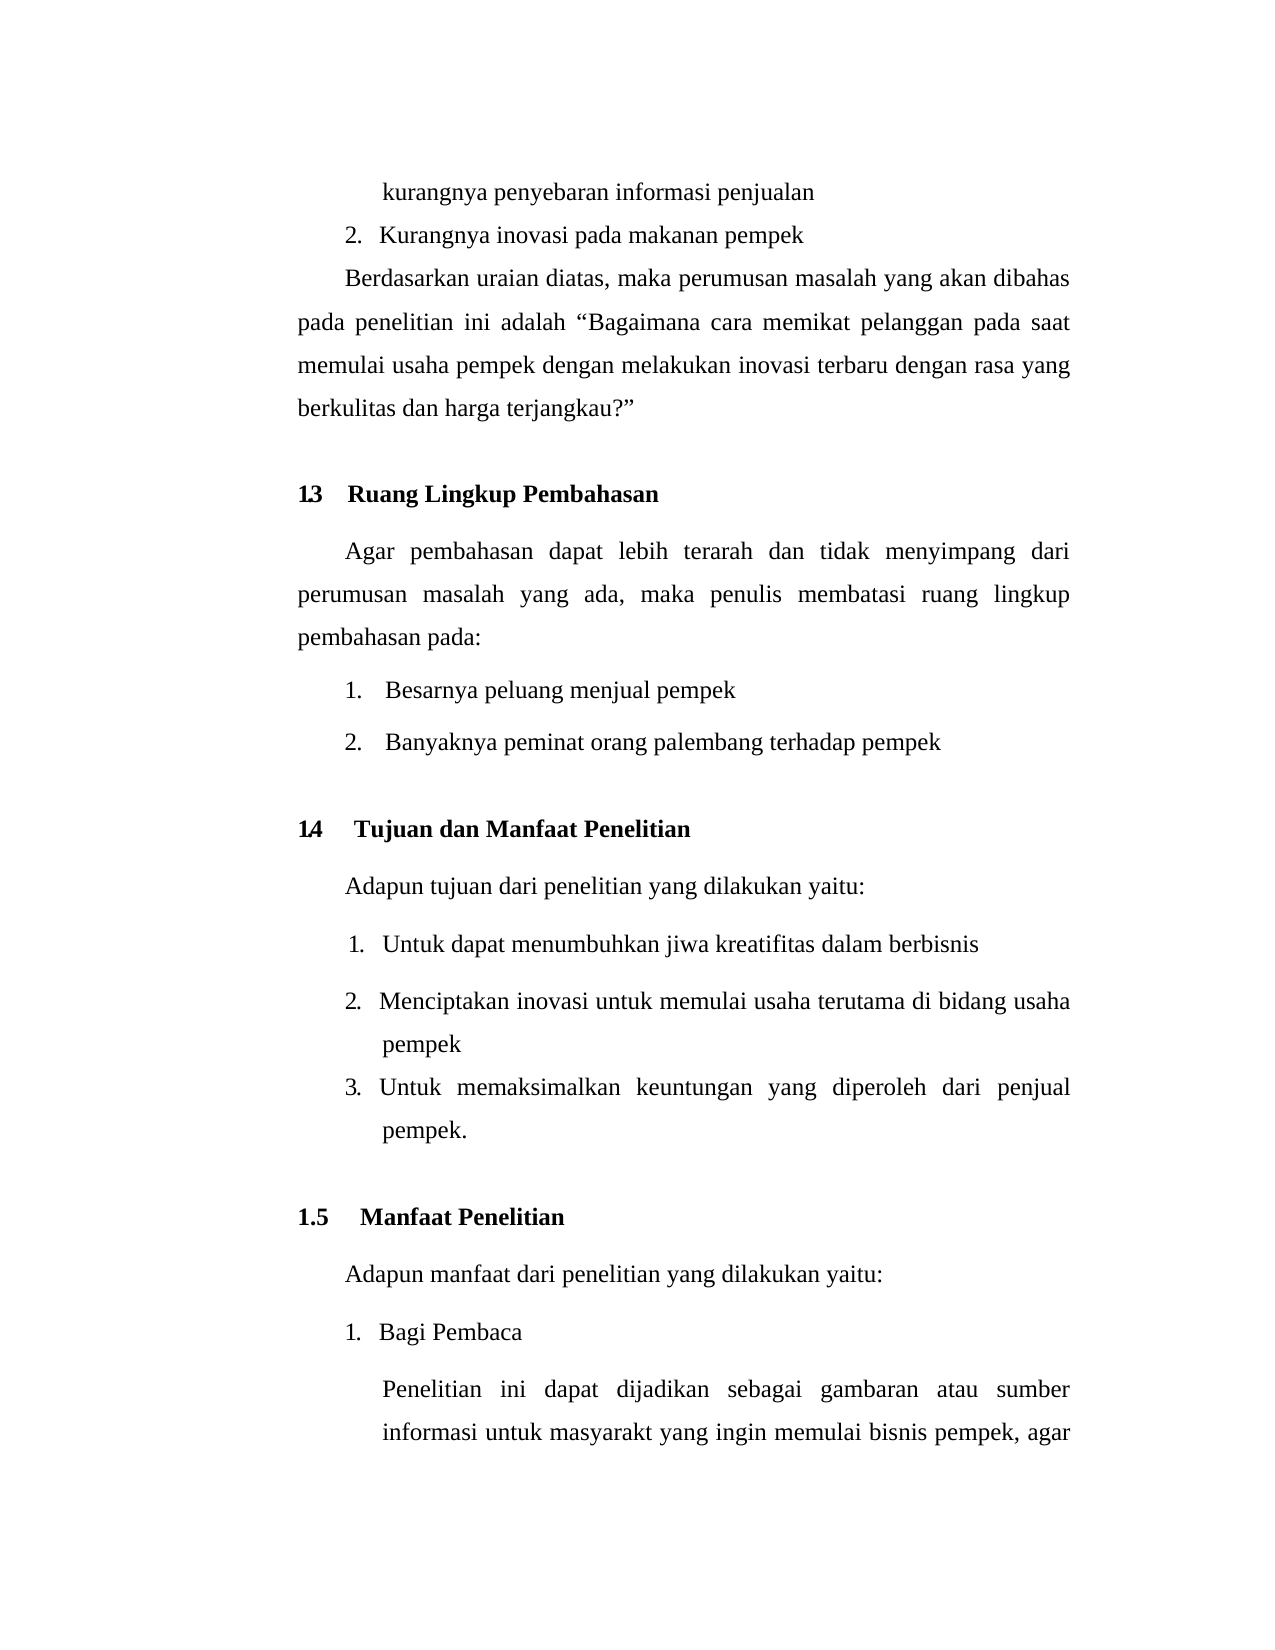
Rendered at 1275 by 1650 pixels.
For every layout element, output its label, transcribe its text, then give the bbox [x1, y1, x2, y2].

text Adapun manfaat dari penelitian yang dilakukan yaitu: [344, 1259, 1098, 1288]
list Besarnya peluang menjual pempek [344, 675, 1098, 703]
text Agar pembahasan dapat lebih terarah dan tidak menyimpang dari perumusan masalah yang ada, maka penulis membatasi ruang lingkup pembahasan pada: [297, 536, 1071, 651]
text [382, 1374, 1071, 1446]
subtitle Ruang Lingkup Pembahasan [297, 479, 1098, 508]
list Untuk memaksimalkan keuntungan yang diperoleh dari penjual pempek. [344, 1072, 1071, 1144]
list Kurangnya inovasi pada makanan pempek [344, 220, 1071, 249]
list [344, 177, 1071, 206]
text Berdasarkan uraian diatas, maka perumusan masalah yang akan dibahas pada penelitian ini adalah “Bagaimana cara memikat pelanggan pada saat memulai usaha pempek dengan melakukan inovasi terbaru dengan rasa yang berkulitas dan harga terjangkau?” [297, 263, 1071, 422]
list Bagi Pembaca [344, 1317, 1098, 1346]
text Adapun tujuan dari penelitian yang dilakukan yaitu: [344, 871, 1098, 900]
subtitle Tujuan dan Manfaat Penelitian [297, 814, 1098, 843]
list Menciptakan inovasi untuk memulai usaha terutama di bidang usaha pempek [344, 986, 1071, 1058]
list Banyaknya peminat orang palembang terhadap pempek [344, 727, 1098, 756]
list Untuk dapat menumbuhkan jiwa kreatifitas dalam berbisnis [348, 929, 1098, 957]
subtitle Manfaat Penelitian [297, 1202, 1098, 1231]
